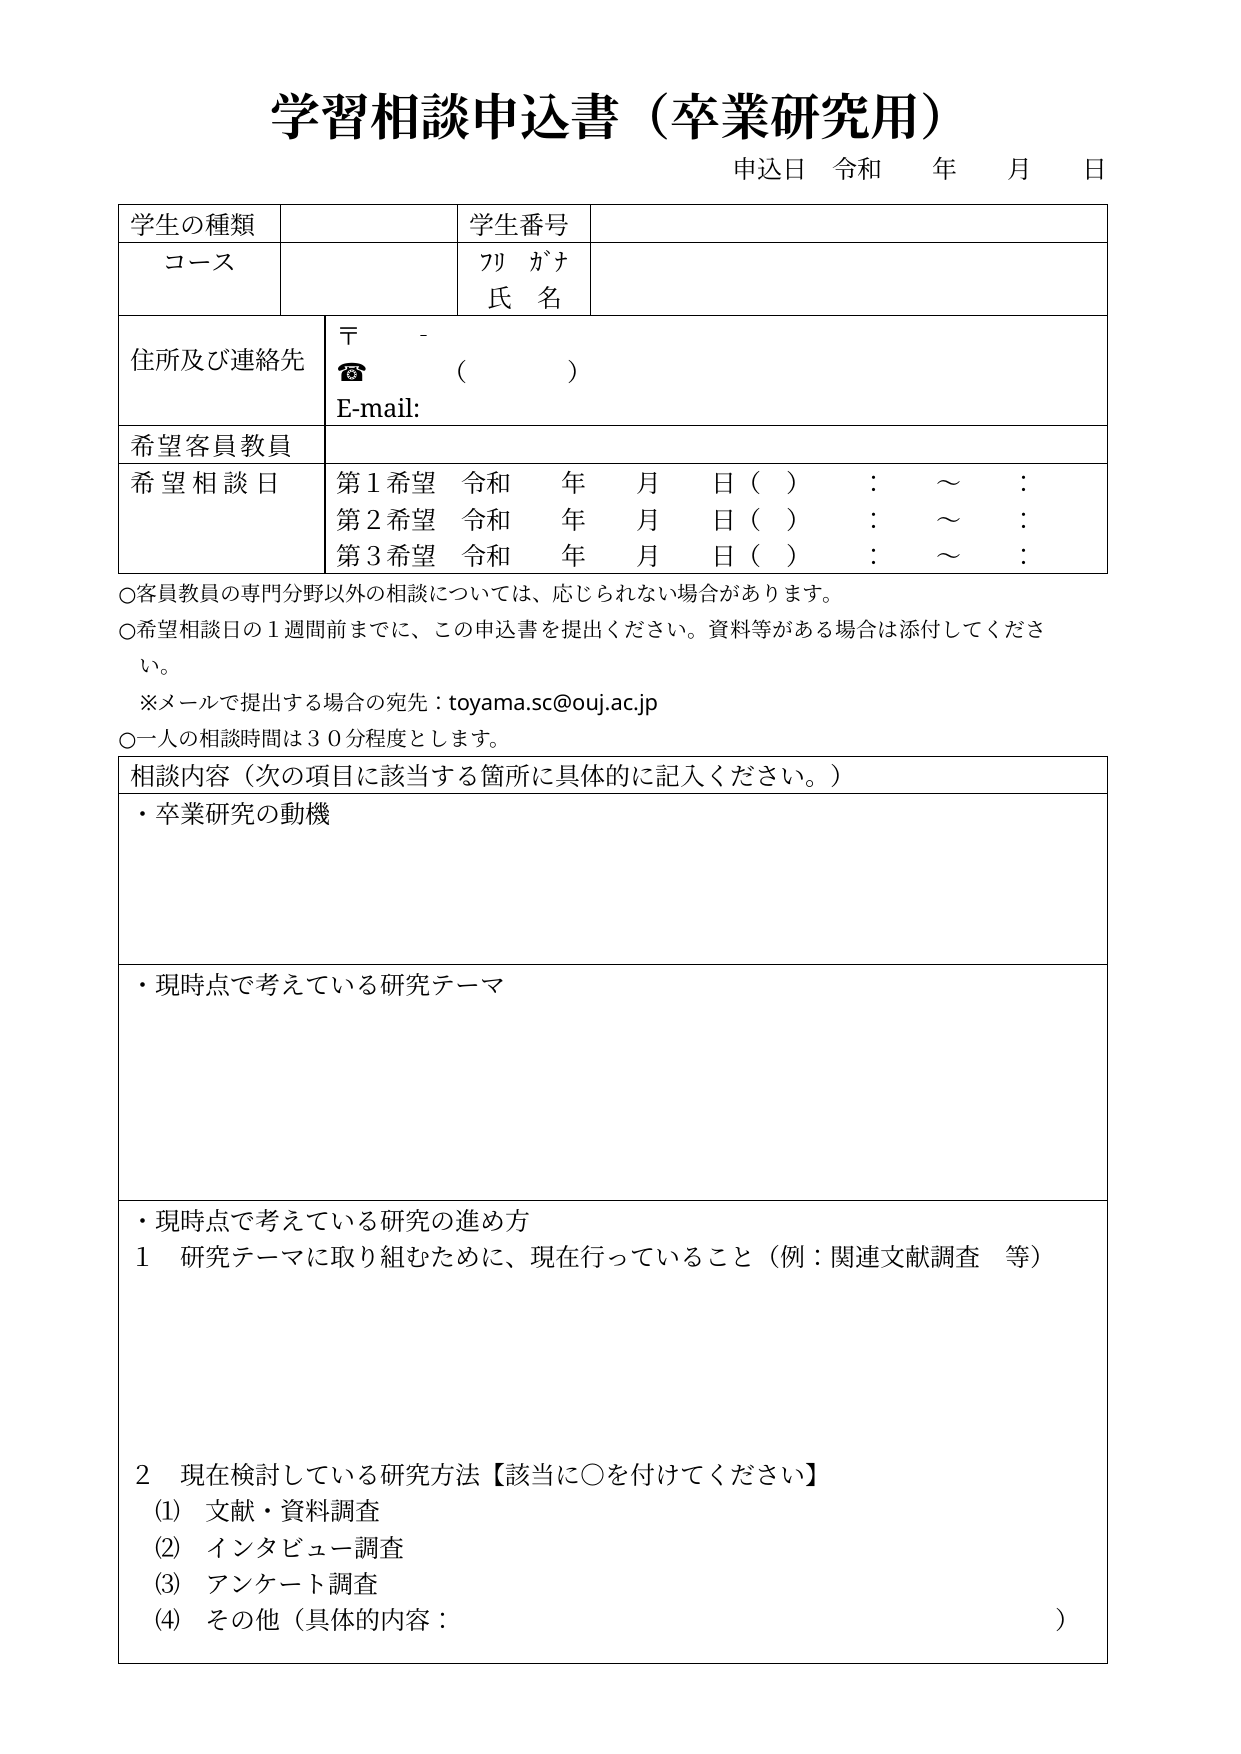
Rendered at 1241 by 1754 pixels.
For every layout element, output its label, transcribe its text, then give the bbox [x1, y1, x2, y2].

text 学習相談申込書（卒業研究用） [118, 77, 1122, 150]
table_cell 〒 ‐ ☎ （ ） E-mail: [326, 316, 1107, 425]
table_header 学生番号 [458, 205, 590, 242]
table_cell ・現時点で考えている研究の進め方 １ 研究テーマに取り組むために、現在行っていること（例：関連文献調査 等） ２ 現在検討している研究方法【該当に○を付けてください】 ⑴ 文献・資料調査 ⑵ インタビュー調査 ⑶ アンケート調査 ⑷ その他（具体的内容： ） [119, 1201, 1107, 1663]
table_cell [326, 426, 1107, 463]
table_cell 第１希望 令和 年 月 日（ ） ： ～ ： 第２希望 令和 年 月 日（ ） ： ～ ： 第３希望 令和 年 月 日（ ） ： ～ ： [326, 464, 1107, 573]
table_cell ・現時点で考えている研究テーマ [119, 965, 1107, 1200]
table_cell 希望相談日 [119, 464, 324, 573]
table_header [281, 205, 457, 242]
table_cell ﾌﾘ ｶﾞﾅ 氏 名 [458, 243, 590, 315]
text ○一人の相談時間は３０分程度とします。 [118, 719, 1122, 756]
table_cell [591, 243, 1107, 315]
table_cell 住所及び連絡先 [119, 316, 324, 425]
table_cell [281, 243, 457, 315]
table_cell 希望客員教員 [119, 426, 324, 463]
table_cell コース [119, 243, 280, 315]
text ※メールで提出する場合の宛先：toyama.sc@ouj.ac.jp [140, 683, 1048, 719]
table_cell ・卒業研究の動機 [119, 794, 1107, 964]
text 申込日 令和 年 月 日 [118, 150, 1108, 186]
table_header 学生の種類 [119, 205, 280, 242]
table_header [591, 205, 1107, 242]
table_header 相談内容（次の項目に該当する箇所に具体的に記入ください。） [119, 757, 1107, 793]
text ○客員教員の専門分野以外の相談については、応じられない場合があります。 [118, 574, 1122, 610]
text ○希望相談日の１週間前までに、この申込書を提出ください。資料等がある場合は添付してください。 [118, 610, 1048, 683]
